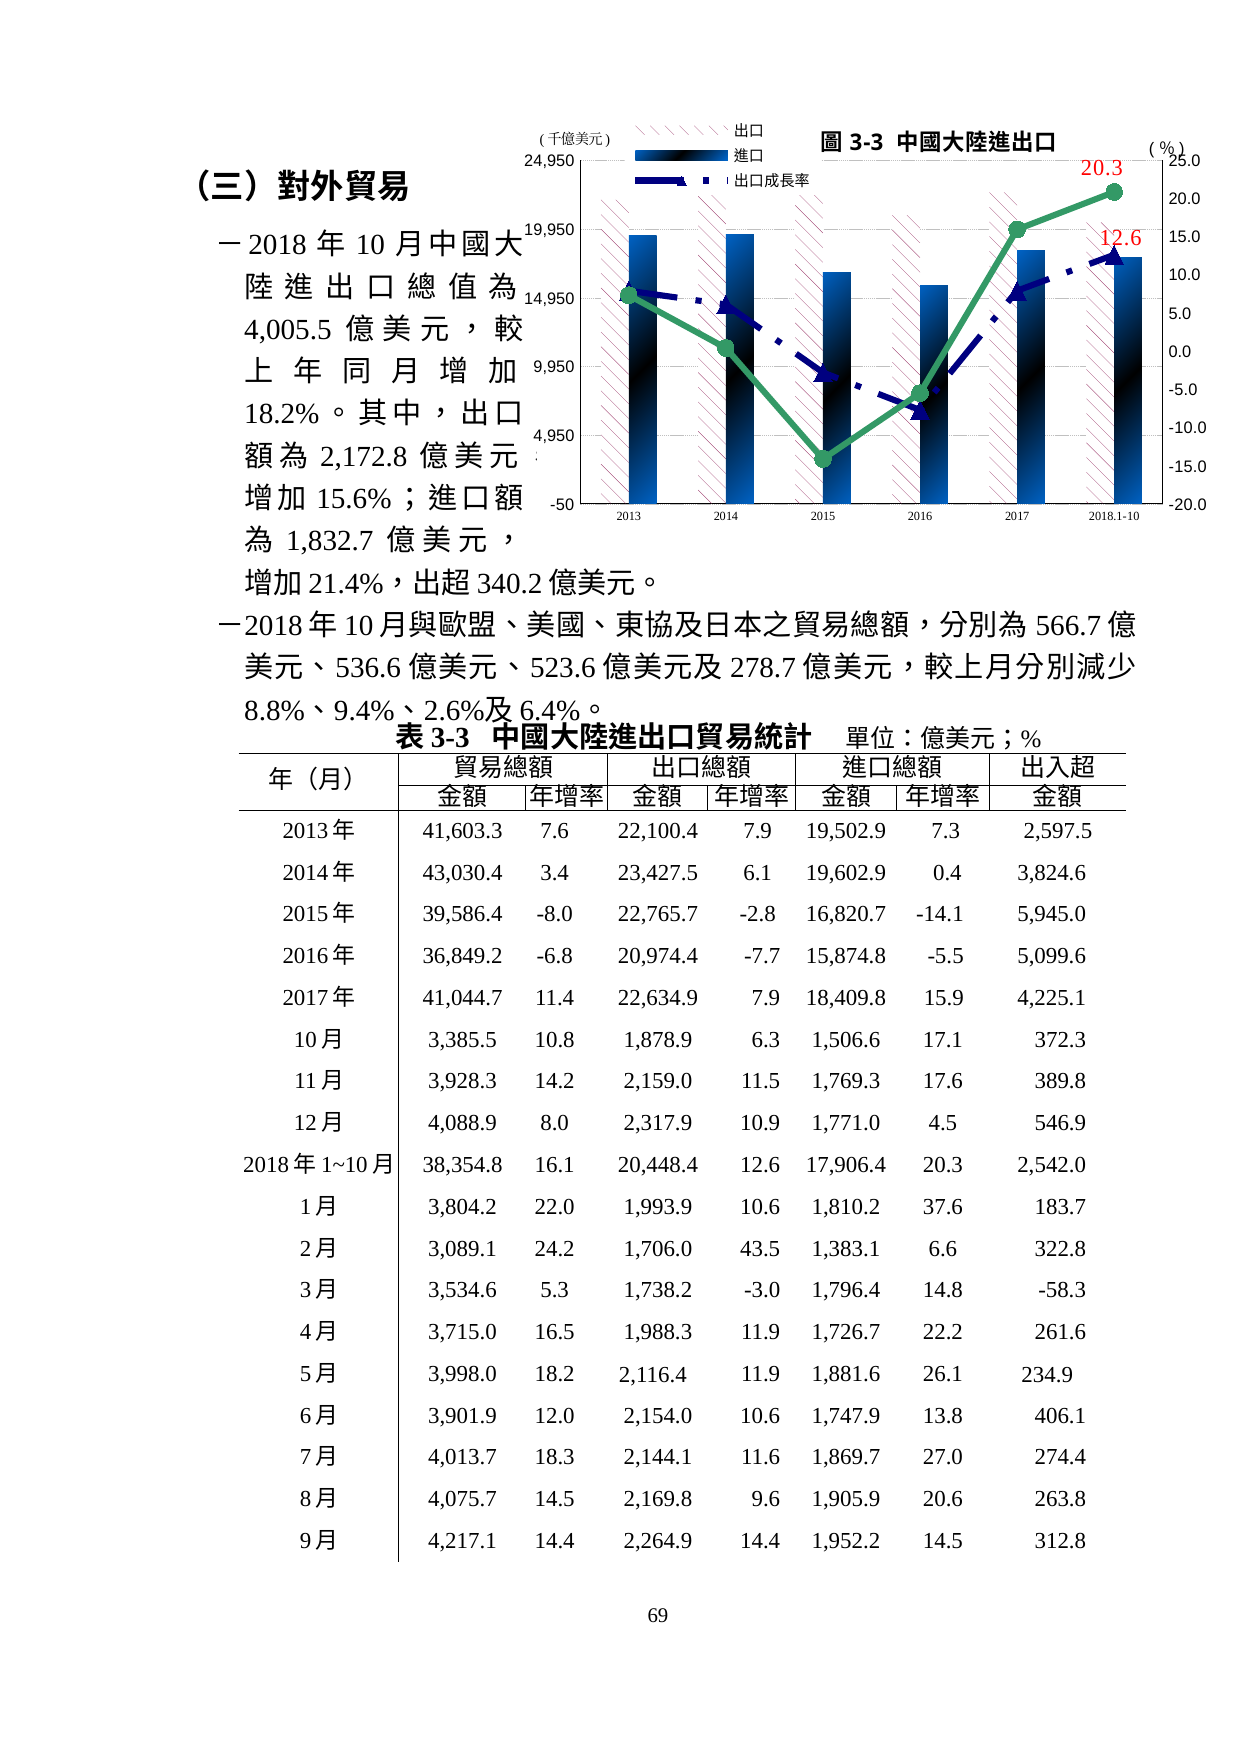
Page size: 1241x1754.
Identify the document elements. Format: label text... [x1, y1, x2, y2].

text －2018年10月中國大陸進出口總值為4,005.5億美元，較上年同月增加18.2%。其中，出口額為2,172.8億美元，增加15.6%；進口額為1,832.7億美元，增加21.4%，出超340.2億美元。 [215, 221, 1063, 602]
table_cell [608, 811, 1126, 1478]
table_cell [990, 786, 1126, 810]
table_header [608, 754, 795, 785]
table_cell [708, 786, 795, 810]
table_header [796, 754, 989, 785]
text －2018年10月與歐盟、美國、東協及日本之貿易總額，分別為566.7億美元、536.6億美元、523.6億美元及278.7億美元，較上月分別減少8.8%、9.4%、2.6%及6.4%。 [215, 602, 1137, 728]
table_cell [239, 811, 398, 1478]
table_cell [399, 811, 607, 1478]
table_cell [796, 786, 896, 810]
text （三）對外貿易 [177, 160, 536, 208]
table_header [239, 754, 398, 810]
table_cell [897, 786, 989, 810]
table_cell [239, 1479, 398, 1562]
text 表3-3 中國大陸進出口貿易統計 單位：億美元；% [212, 728, 1152, 752]
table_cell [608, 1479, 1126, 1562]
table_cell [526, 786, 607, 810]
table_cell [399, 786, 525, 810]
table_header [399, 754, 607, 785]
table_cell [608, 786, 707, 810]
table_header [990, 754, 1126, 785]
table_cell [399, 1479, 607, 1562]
